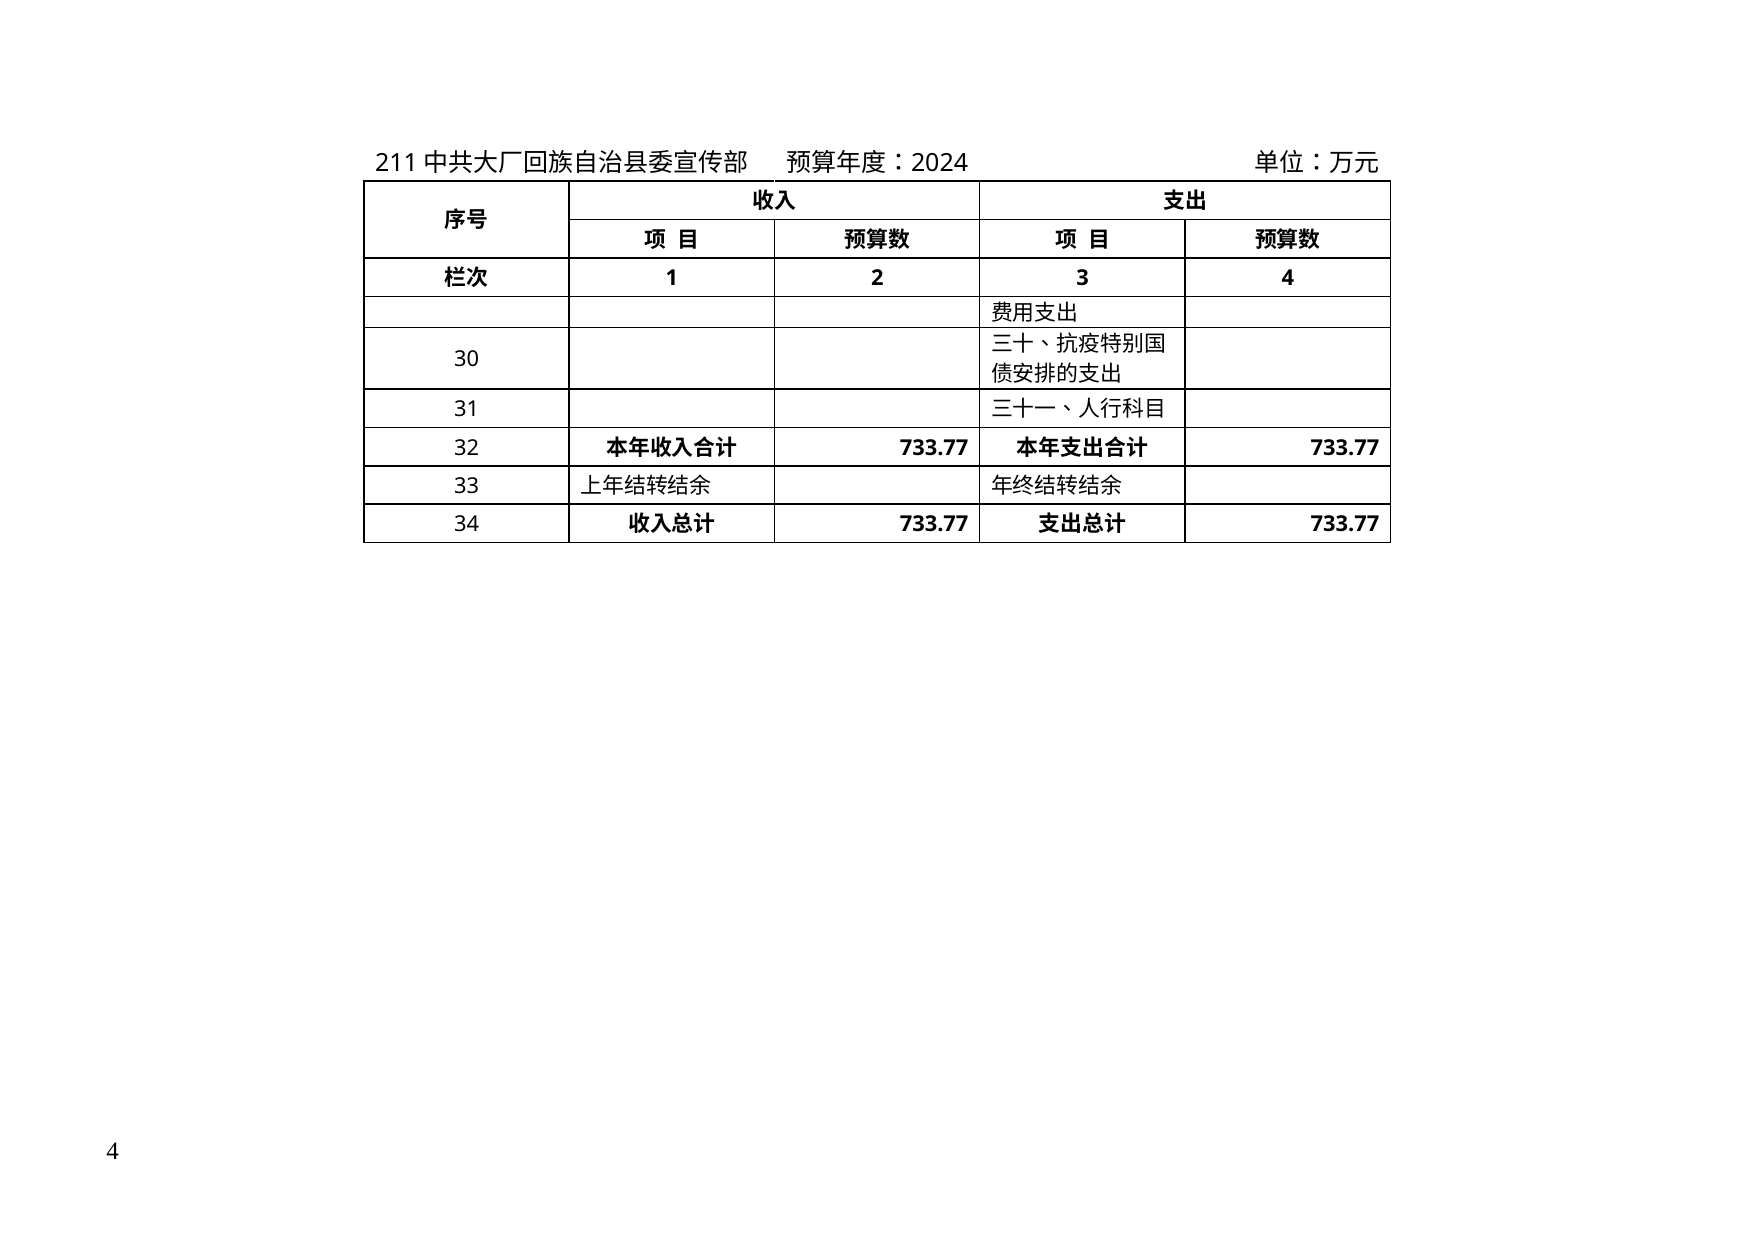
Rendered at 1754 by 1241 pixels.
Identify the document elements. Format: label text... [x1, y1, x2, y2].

table_cell [775, 390, 979, 426]
table_cell 预算数 [775, 220, 979, 257]
table_cell 733.77 [1186, 505, 1390, 542]
table_cell 三十、抗疫特别国债安排的支出 [980, 328, 1184, 388]
table_cell 序号 [365, 182, 568, 257]
table_cell 4 [1186, 259, 1390, 296]
table_cell 项 目 [570, 220, 774, 257]
table_cell 733.77 [775, 428, 979, 465]
table_cell 733.77 [775, 505, 979, 542]
table_cell 1 [570, 259, 774, 296]
table_cell 29 [365, 297, 568, 327]
table_cell [570, 328, 774, 388]
table_header 预算年度：2024 [775, 143, 979, 180]
table_cell [775, 467, 979, 503]
table_cell [1186, 297, 1390, 327]
table_cell 栏次 [365, 259, 568, 296]
table_cell 支出总计 [980, 505, 1184, 542]
table_cell [570, 390, 774, 426]
table_header 211中共大厂回族自治县委宣传部 [365, 143, 774, 180]
table_cell 2 [775, 259, 979, 296]
table_cell [1186, 467, 1390, 503]
table_cell 3 [980, 259, 1184, 296]
table_cell 上年结转结余 [570, 467, 774, 503]
table_cell 项 目 [980, 220, 1184, 257]
table_cell 年终结转结余 [980, 467, 1184, 503]
table_cell [1186, 328, 1390, 388]
table_cell [775, 297, 979, 327]
table_cell 支出 [980, 182, 1390, 219]
table_cell 33 [365, 467, 568, 503]
table_cell 预算数 [1186, 220, 1390, 257]
table_cell 本年支出合计 [980, 428, 1184, 465]
table_cell 34 [365, 505, 568, 542]
table_header 单位：万元 [980, 143, 1390, 180]
table_cell [570, 297, 774, 327]
table_cell 收入总计 [570, 505, 774, 542]
table_cell 二十九、债务发行费用支出 [980, 297, 1184, 327]
table_cell [775, 328, 979, 388]
table_cell 30 [365, 328, 568, 388]
table_cell 733.77 [1186, 428, 1390, 465]
table_cell 31 [365, 390, 568, 426]
table_cell [1186, 390, 1390, 426]
table_cell 收入 [570, 182, 979, 219]
table_cell 本年收入合计 [570, 428, 774, 465]
table_cell 32 [365, 428, 568, 465]
table_cell 三十一、人行科目 [980, 390, 1184, 426]
